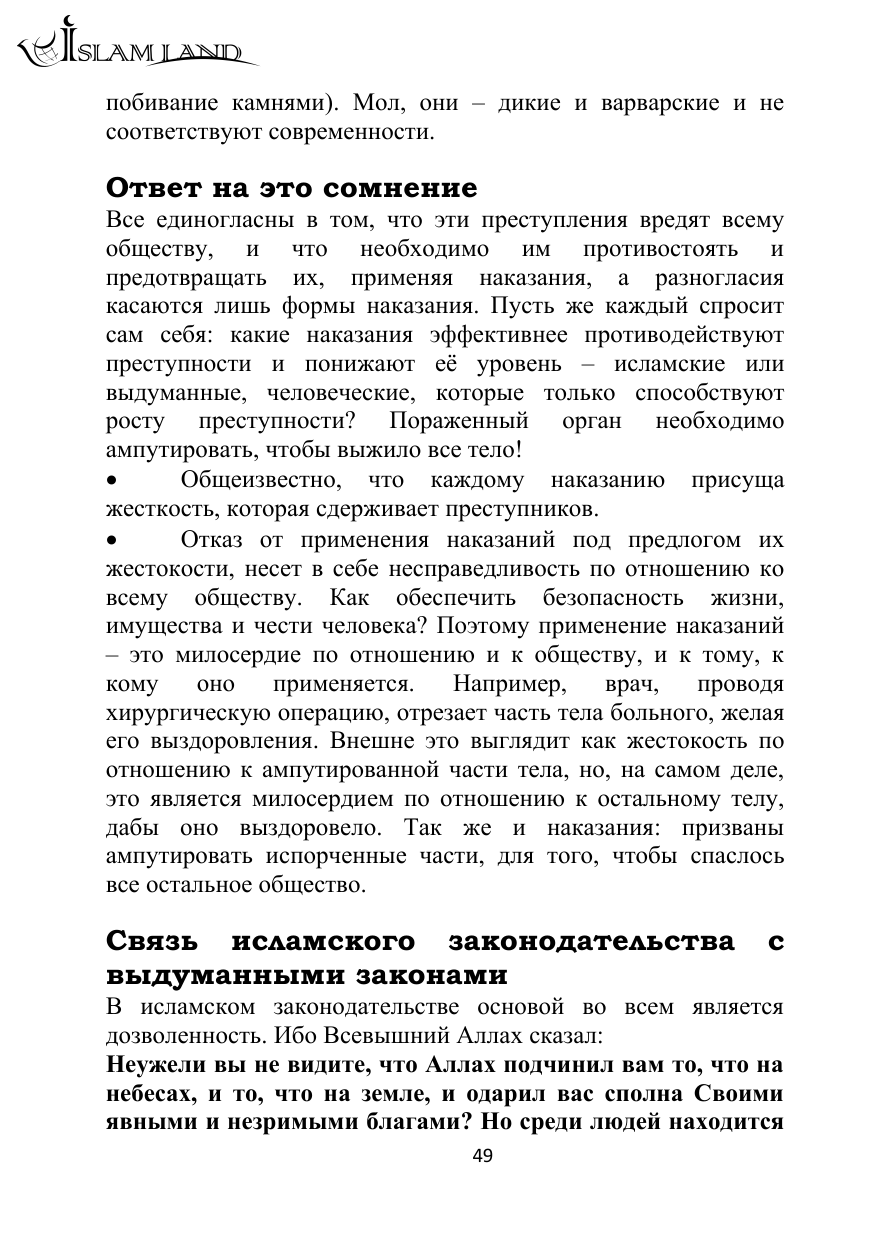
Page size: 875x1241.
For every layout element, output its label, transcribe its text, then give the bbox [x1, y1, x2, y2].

list Отказ от применения наказаний под предлогом их жестокости, несет в себе несправедливость по отношению ко всему обществу. Как обеспечить безопасность жизни, имущества и чести человека? Поэтому применение наказаний – это милосердие по отношению и к обществу, и к тому, к кому оно применяется. Например, врач, проводя хирургическую операцию, отрезает часть тела больного, желая его выздоровления. Внешне это выглядит как жестокость по отношению к ампутированной части тела, но, на самом деле, это является милосердием по отношению к остальному телу, дабы оно выздоровело. Так же и наказания: призваны ампутировать испорченные части, для того, чтобы спаслось все остальное общество. [106, 522, 785, 898]
text В исламском законодательстве основой во всем является дозволенность. Ибо Всевышний Аллах сказал: [106, 991, 785, 1049]
text Ответ на это сомнение [106, 170, 785, 204]
text Связь исламского законодательства с выдуманными законами [106, 923, 785, 991]
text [106, 1049, 785, 1135]
text Все единогласны в том, что эти преступления вредят всему обществу, и что необходимо им противостоять и предотвращать их, применяя наказания, а разногласия касаются лишь формы наказания. Пусть же каждый спросит сам себя: какие наказания эффективнее противодействуют преступности и понижают её уровень – исламские или выдуманные, человеческие, которые только способствуют росту преступности? Пораженный орган необходимо ампутировать, чтобы выжило все тело! [106, 204, 785, 463]
picture [17, 15, 261, 67]
list Общеизвестно, что каждому наказанию присуща жесткость, которая сдерживает преступников. [106, 463, 785, 522]
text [106, 87, 785, 145]
